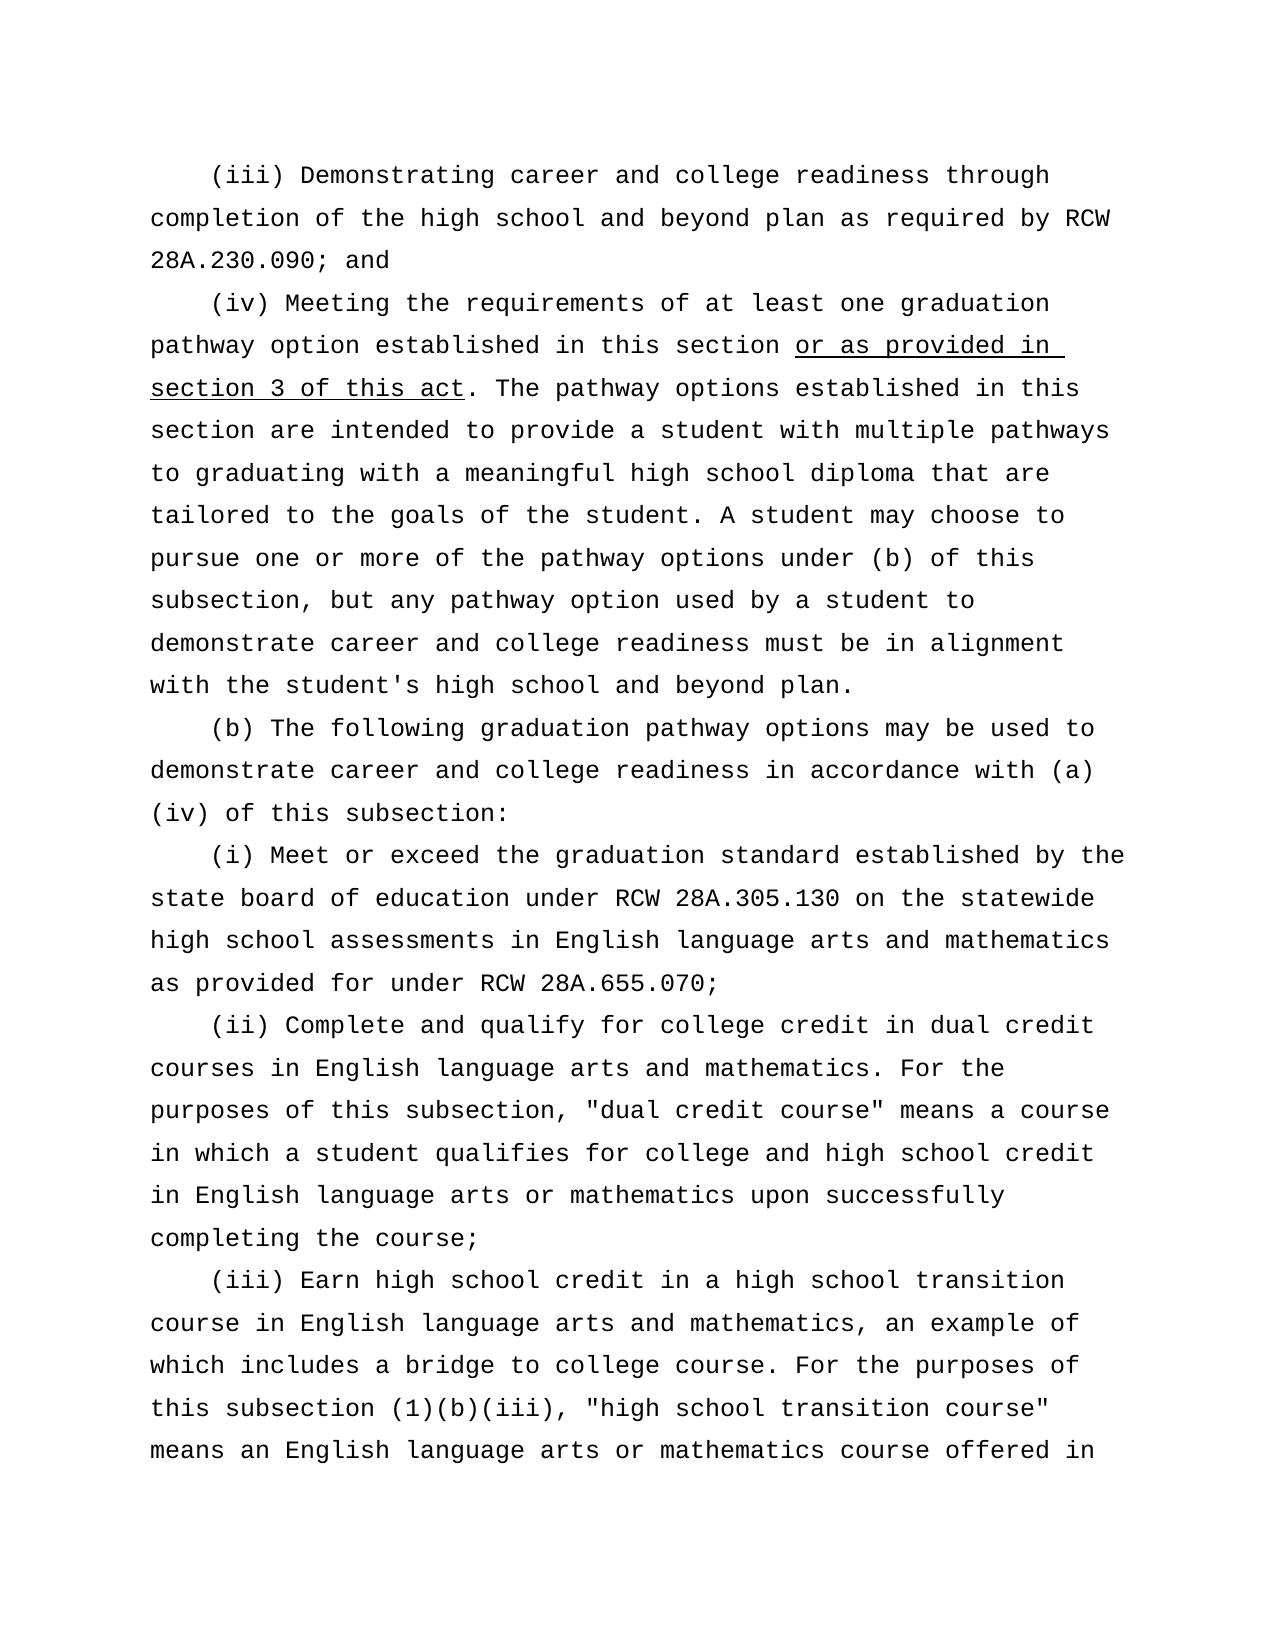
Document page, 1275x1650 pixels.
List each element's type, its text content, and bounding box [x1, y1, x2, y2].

text (iv) Meeting the requirements of at least one graduation pathway option established in this section or as provided in section 3 of this act. The pathway options established in this section are intended to provide a student with multiple pathways to graduating with a meaningful high school diploma that are tailored to the goals of the student. A student may choose to pursue one or more of the pathway options under (b) of this subsection, but any pathway option used by a student to demonstrate career and college readiness must be in alignment with the student's high school and beyond plan. [150, 277, 1125, 702]
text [150, 1255, 1125, 1467]
text (i) Meet or exceed the graduation standard established by the state board of education under RCW 28A.305.130 on the statewide high school assessments in English language arts and mathematics as provided for under RCW 28A.655.070; [150, 830, 1125, 1000]
text (ii) Complete and qualify for college credit in dual credit courses in English language arts and mathematics. For the purposes of this subsection, "dual credit course" means a course in which a student qualifies for college and high school credit in English language arts or mathematics upon successfully completing the course; [150, 1000, 1125, 1255]
text (iii) Demonstrating career and college readiness through completion of the high school and beyond plan as required by RCW 28A.230.090; and [150, 150, 1125, 277]
text (b) The following graduation pathway options may be used to demonstrate career and college readiness in accordance with (a)(iv) of this subsection: [150, 702, 1125, 830]
